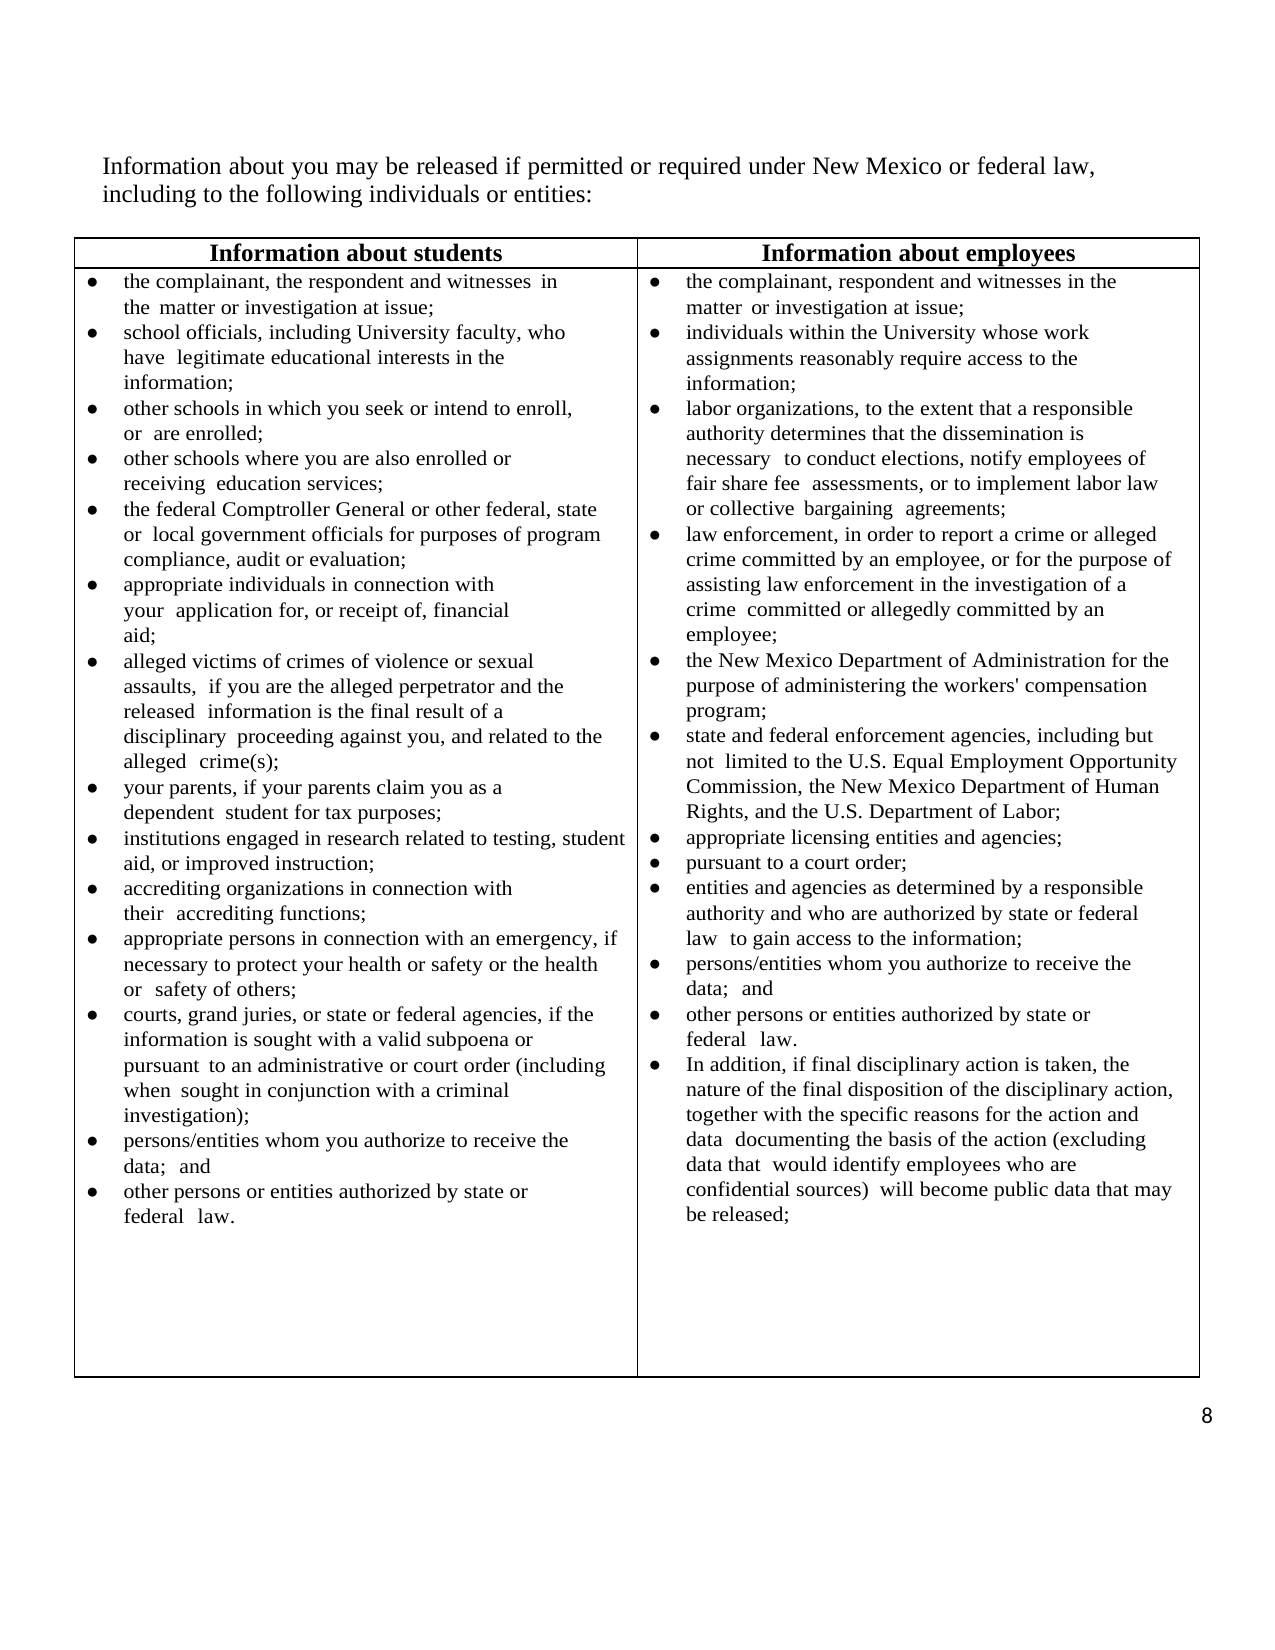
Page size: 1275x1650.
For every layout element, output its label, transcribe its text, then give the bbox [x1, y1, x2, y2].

table_cell the complainant, respondent and witnesses in the matter or investigation at issue; individuals within the University whose work assignments reasonably require access to the information; labor organizations, to the extent that a responsible authority determines that the dissemination is necessary to conduct elections, notify employees of fair share fee assessments, or to implement labor law or collective bargaining agreements; law enforcement, in order to report a crime or alleged crime committed by an employee, or for the purpose of assisting law enforcement in the investigation of a crime committed or allegedly committed by an employee; the New Mexico Department of Administration for the purpose of administering the workers' compensation program; state and federal enforcement agencies, including but not limited to the U.S. Equal Employment Opportunity Commission, the New Mexico Department of Human Rights, and the U.S. Department of Labor; appropriate licensing entities and agencies; pursuant to a court order; entities and agencies as determined by a responsible authority and who are authorized by state or federal law to gain access to the information; persons/entities whom you authorize to receive the data; and other persons or entities authorized by state or federal law. In addition, if final disciplinary action is taken, the nature of the final disposition of the disciplinary action, together with the specific reasons for the action and data documenting the basis of the action (excluding data that would identify employees who are confidential sources) will become public data that may be released; [638, 269, 1199, 1376]
text Information about you may be released if permitted or required under New Mexico or federal law, including to the following individuals or entities: [102, 151, 1126, 208]
table_header Information about students [75, 239, 637, 267]
table_header Information about employees [638, 239, 1199, 267]
table_cell the complainant, the respondent and witnesses in the matter or investigation at issue; school officials, including University faculty, who have legitimate educational interests in the information; other schools in which you seek or intend to enroll, or are enrolled; other schools where you are also enrolled or receiving education services; the federal Comptroller General or other federal, state or local government officials for purposes of program compliance, audit or evaluation; appropriate individuals in connection with your application for, or receipt of, financial aid; alleged victims of crimes of violence or sexual assaults, if you are the alleged perpetrator and the released information is the final result of a disciplinary proceeding against you, and related to the alleged crime(s); your parents, if your parents claim you as a dependent student for tax purposes; institutions engaged in research related to testing, student aid, or improved instruction; accrediting organizations in connection with their accrediting functions; appropriate persons in connection with an emergency, if necessary to protect your health or safety or the health or safety of others; courts, grand juries, or state or federal agencies, if the information is sought with a valid subpoena or pursuant to an administrative or court order (including when sought in conjunction with a criminal investigation); persons/entities whom you authorize to receive the data; and other persons or entities authorized by state or federal law. [75, 269, 637, 1376]
